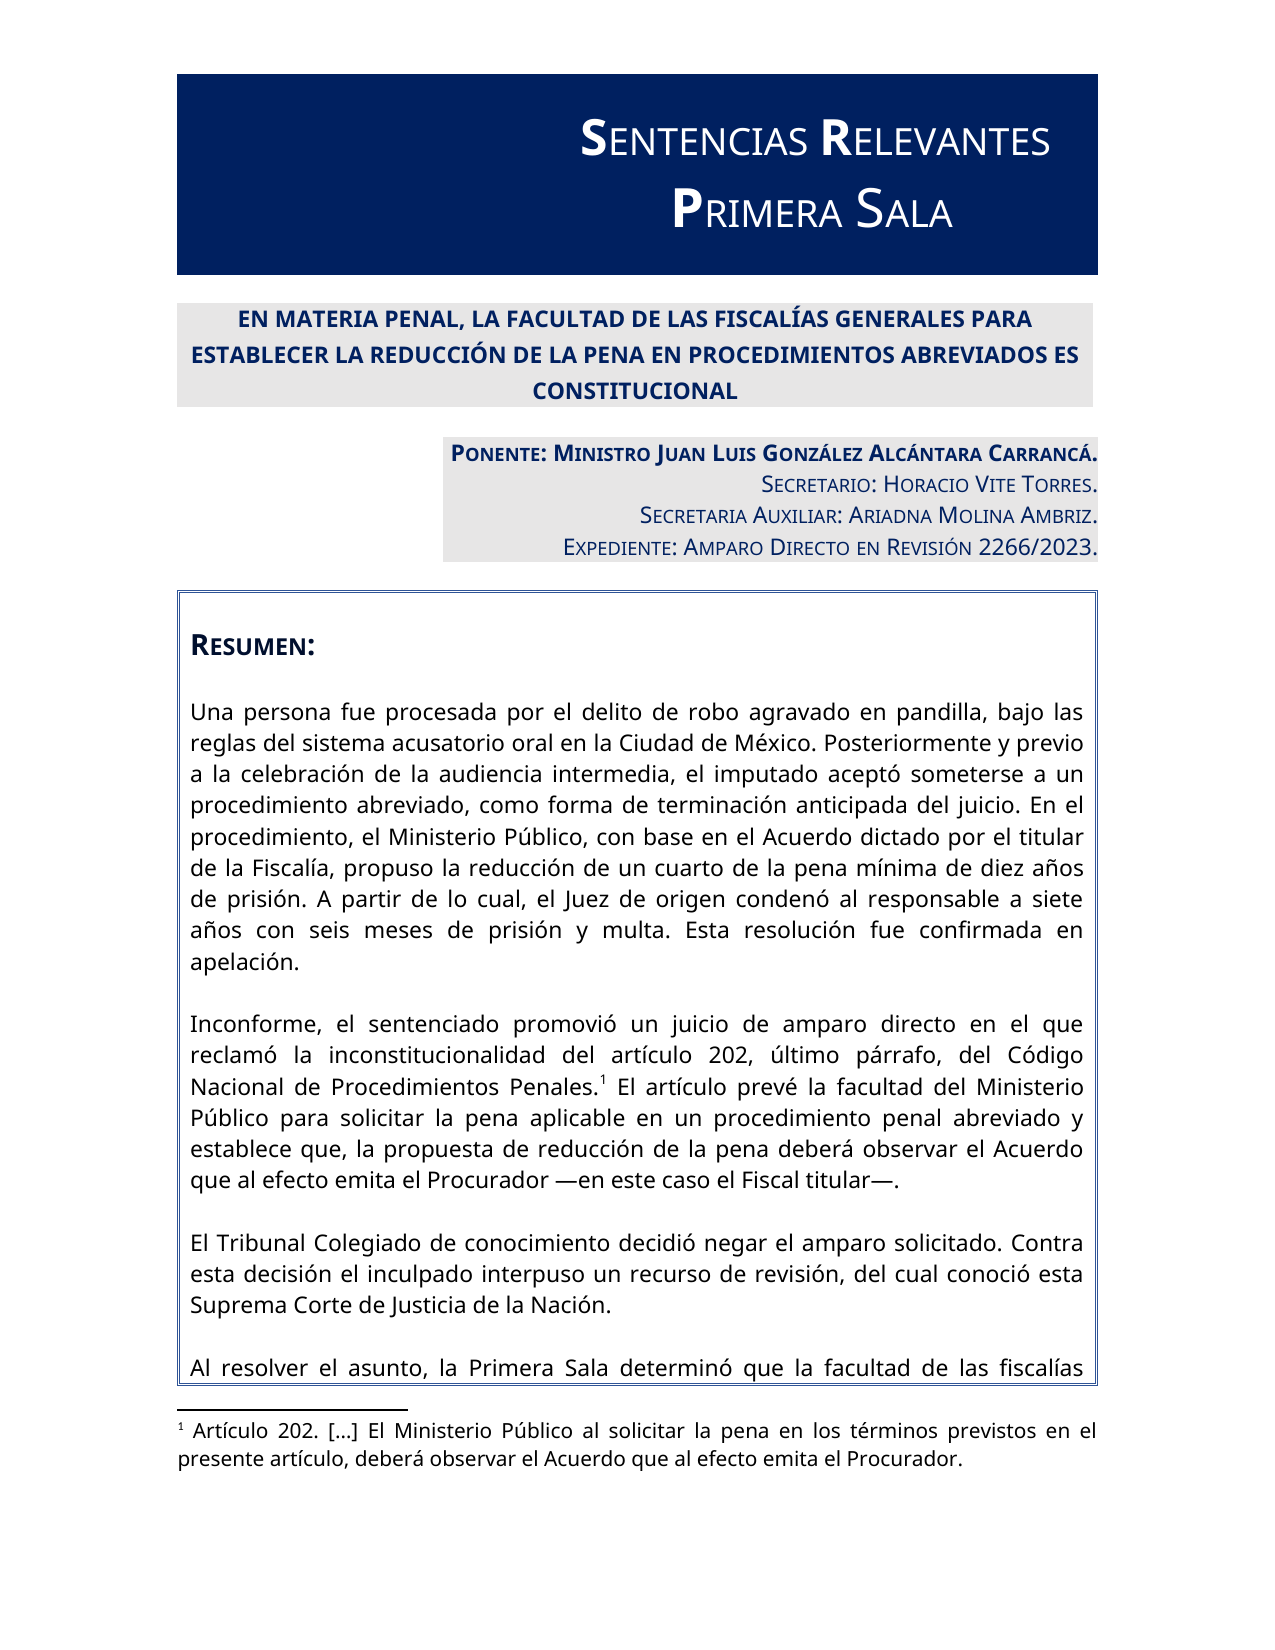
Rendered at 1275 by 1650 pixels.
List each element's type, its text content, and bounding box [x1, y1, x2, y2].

text Secretaria Auxiliar: Ariadna Molina Ambriz. [443, 499, 1098, 531]
text Expediente: Amparo Directo en Revisión 2266/2023. [443, 531, 1098, 562]
text Ponente: Ministro Juan Luis González Alcántara Carrancá. [443, 437, 1098, 468]
text Secretario: Horacio Vite Torres. [443, 468, 1098, 499]
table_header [180, 593, 1095, 1383]
text EN MATERIA PENAL, LA FACULTAD DE LAS FISCALÍAS GENERALES PARA ESTABLECER LA REDUCCIÓN DE LA PENA EN PROCEDIMIENTOS ABREVIADOS ES CONSTITUCIONAL [177, 303, 1093, 407]
